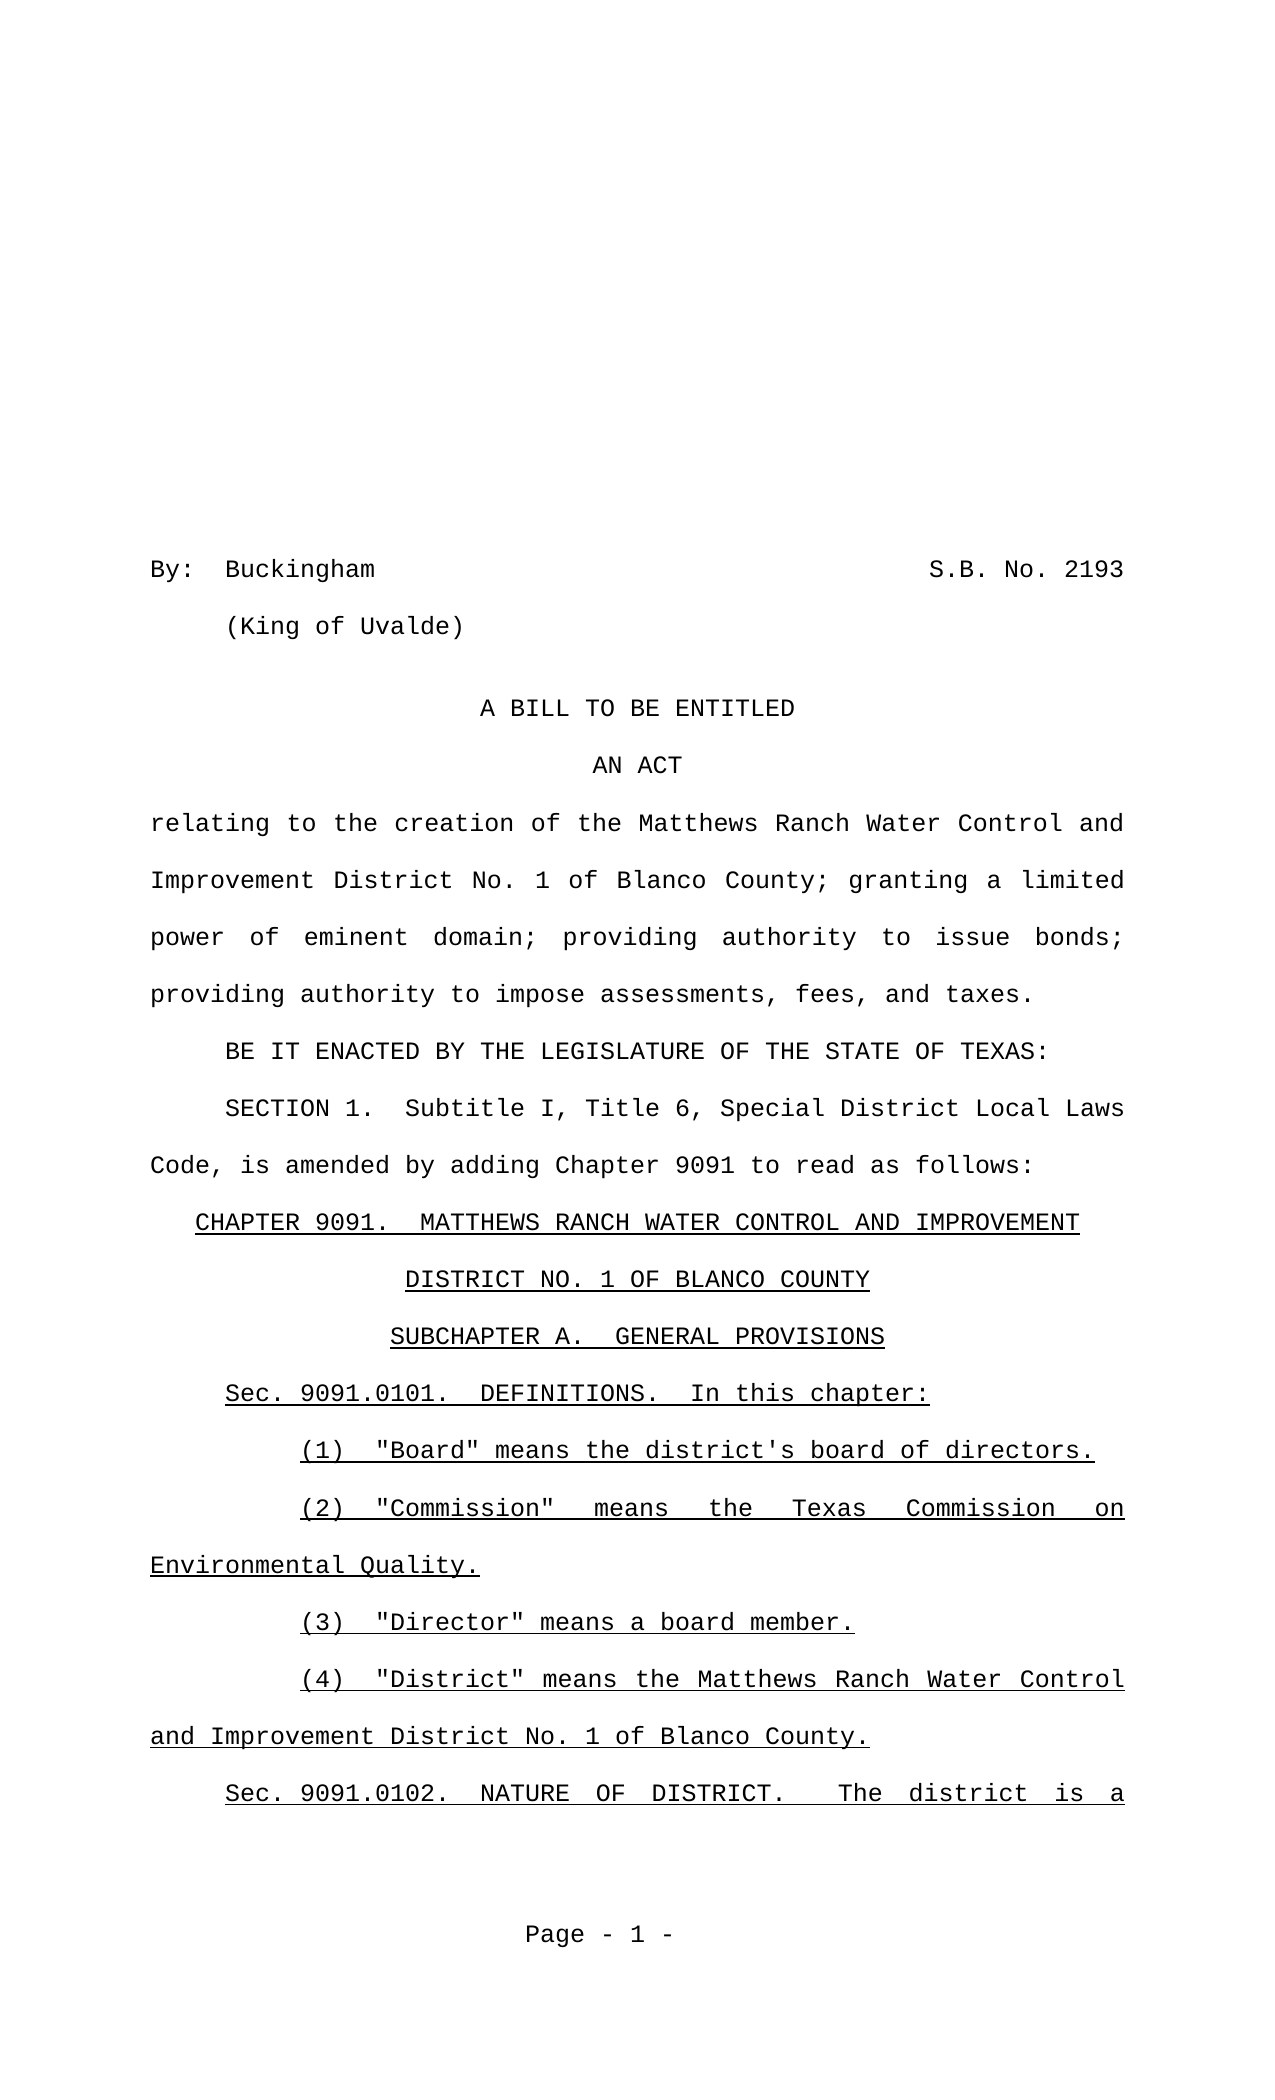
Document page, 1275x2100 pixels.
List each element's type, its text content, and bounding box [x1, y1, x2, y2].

text SUBCHAPTER A. GENERAL PROVISIONS [150, 1324, 1125, 1352]
text (4) "District" means the Matthews Ranch Water Control and Improvement District No. 1 of Blanco County. [150, 1666, 1125, 1752]
text AN ACT [150, 753, 1125, 781]
text (3) "Director" means a board member. [150, 1609, 1125, 1638]
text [150, 1780, 1125, 1809]
text (King of Uvalde) [150, 614, 1125, 642]
text BE IT ENACTED BY THE LEGISLATURE OF THE STATE OF TEXAS: [150, 1038, 1125, 1067]
text A BILL TO BE ENTITLED [150, 696, 1125, 724]
text relating to the creation of the Matthews Ranch Water Control and Improvement District No. 1 of Blanco County; granting a limited power of eminent domain; providing authority to issue bonds; providing authority to impose assessments, fees, and taxes. [150, 810, 1125, 1010]
text SECTION 1. Subtitle I, Title 6, Special District Local Laws Code, is amended by adding Chapter 9091 to read as follows: [150, 1095, 1125, 1181]
text CHAPTER 9091. MATTHEWS RANCH WATER CONTROL AND IMPROVEMENT DISTRICT NO. 1 OF BLANCO COUNTY [150, 1209, 1125, 1295]
text (1) "Board" means the district's board of directors. [150, 1438, 1125, 1466]
text Sec. 9091.0101. DEFINITIONS. In this chapter: [150, 1381, 1125, 1409]
text By: Buckingham S.B. No. 2193 [150, 557, 1125, 585]
text (2) "Commission" means the Texas Commission on Environmental Quality. [150, 1495, 1125, 1581]
